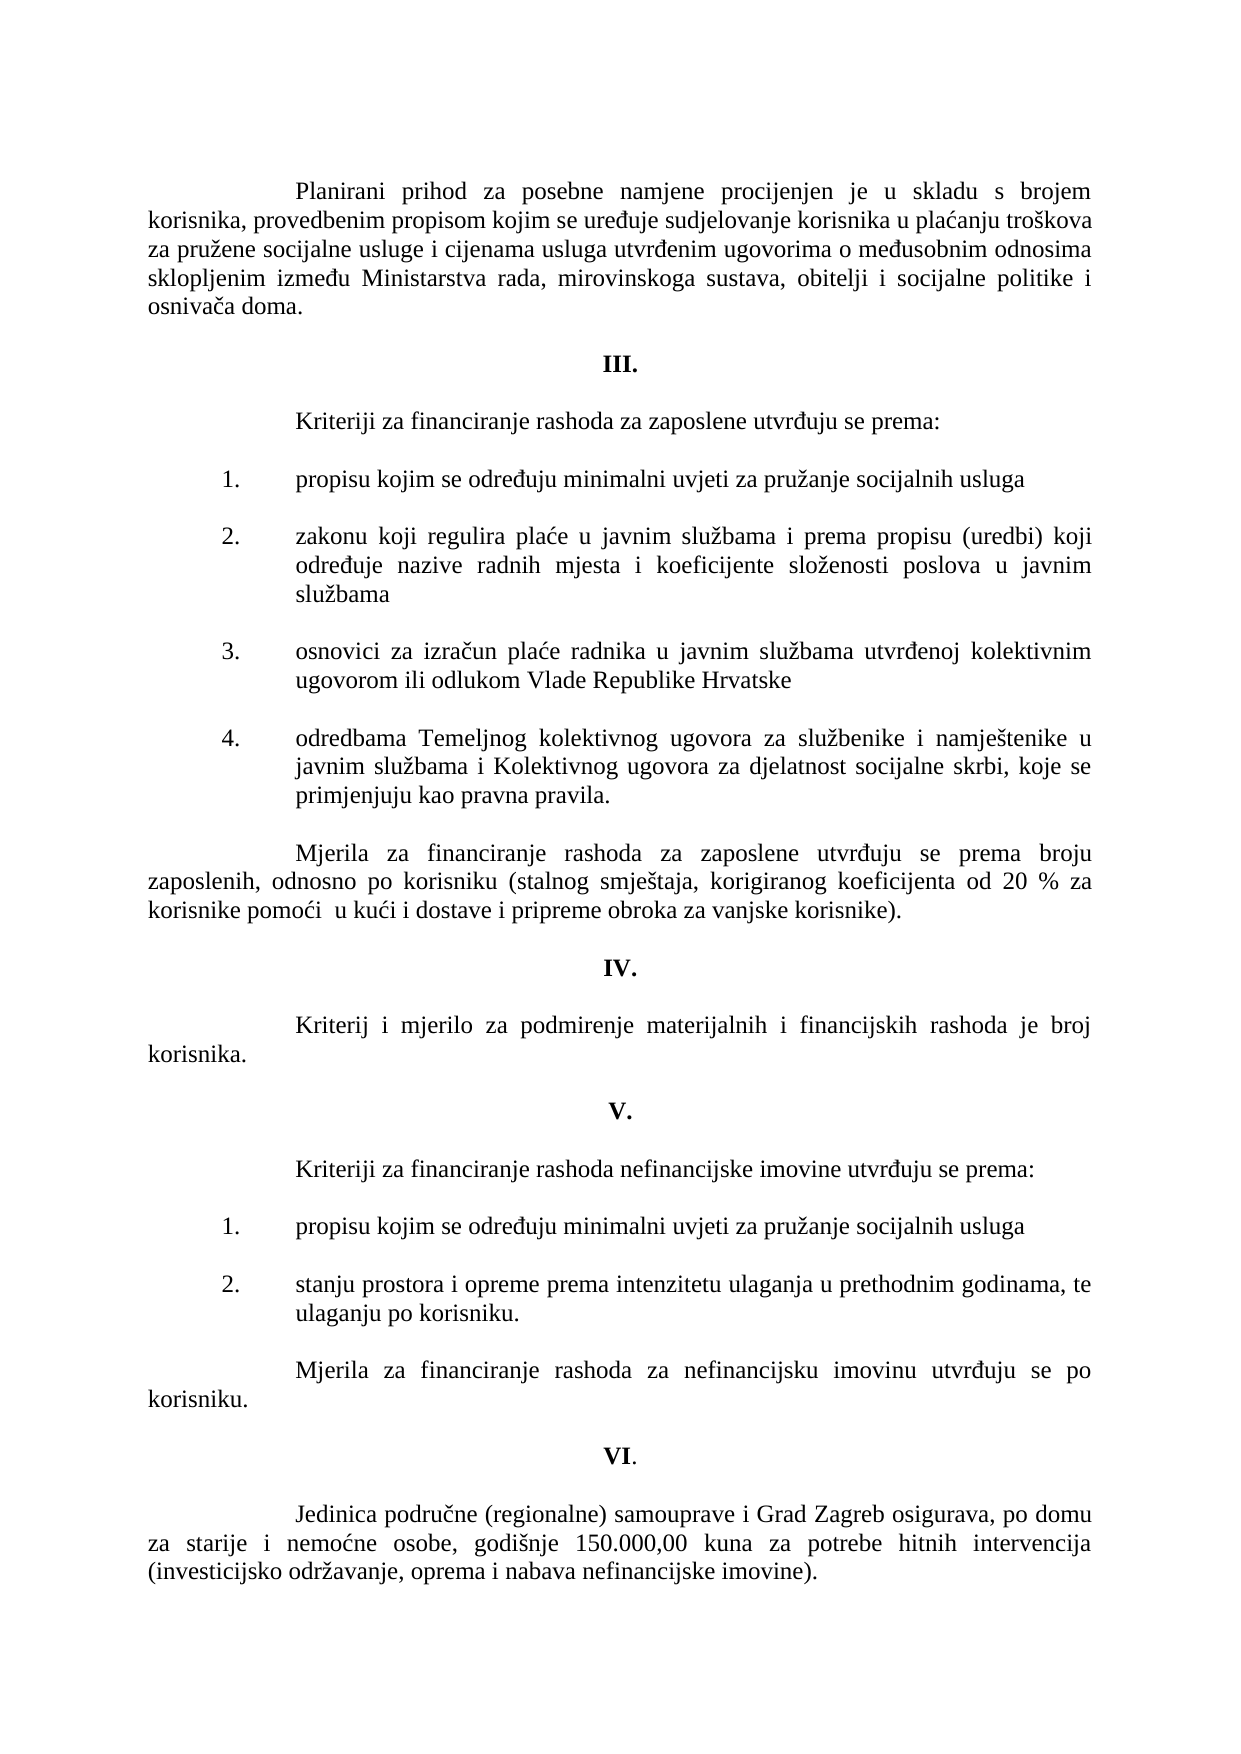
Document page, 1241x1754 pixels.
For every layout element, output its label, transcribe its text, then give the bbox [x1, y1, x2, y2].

text Kriteriji za financiranje rashoda za zaposlene utvrđuju se prema: [148, 406, 1093, 435]
text 2. zakonu koji regulira plaće u javnim službama i prema propisu (uredbi) koji određuje nazive radnih mjesta i koeficijente složenosti poslova u javnim službama [221, 521, 1093, 608]
text Kriterij i mjerilo za podmirenje materijalnih i financijskih rashoda je broj korisnika. [148, 1010, 1093, 1068]
text VI. [148, 1441, 1093, 1470]
text Planirani prihod za posebne namjene procijenjen je u skladu s brojem korisnika, provedbenim propisom kojim se uređuje sudjelovanje korisnika u plaćanju troškova za pružene socijalne usluge i cijenama usluga utvrđenim ugovorima o međusobnim odnosima sklopljenim između Ministarstva rada, mirovinskoga sustava, obitelji i socijalne politike i osnivača doma. [148, 176, 1093, 320]
text Mjerila za financiranje rashoda za nefinancijsku imovinu utvrđuju se po korisniku. [148, 1355, 1093, 1413]
text 1. propisu kojim se određuju minimalni uvjeti za pružanje socijalnih usluga [221, 464, 1093, 493]
text 2. stanju prostora i opreme prema intenzitetu ulaganja u prethodnim godinama, te ulaganju po korisniku. [221, 1269, 1093, 1326]
text V. [148, 1096, 1093, 1125]
text 1. propisu kojim se određuju minimalni uvjeti za pružanje socijalnih usluga [221, 1211, 1093, 1240]
text Jedinica područne (regionalne) samouprave i Grad Zagreb osigurava, po domu za starije i nemoćne osobe, godišnje 150.000,00 kuna za potrebe hitnih intervencija (investicijsko održavanje, oprema i nabava nefinancijske imovine). [148, 1499, 1093, 1585]
text 4. odredbama Temeljnog kolektivnog ugovora za službenike i namještenike u javnim službama i Kolektivnog ugovora za djelatnost socijalne skrbi, koje se primjenjuju kao pravna pravila. [221, 723, 1093, 809]
text 3. osnovici za izračun plaće radnika u javnim službama utvrđenoj kolektivnim ugovorom ili odlukom Vlade Republike Hrvatske [221, 636, 1093, 694]
text IV. [148, 953, 1093, 981]
text Mjerila za financiranje rashoda za zaposlene utvrđuju se prema broju zaposlenih, odnosno po korisniku (stalnog smještaja, korigiranog koeficijenta od 20 % za korisnike pomoći u kući i dostave i pripreme obroka za vanjske korisnike). [148, 838, 1093, 924]
text III. [148, 349, 1093, 378]
text Kriteriji za financiranje rashoda nefinancijske imovine utvrđuju se prema: [148, 1154, 1093, 1183]
